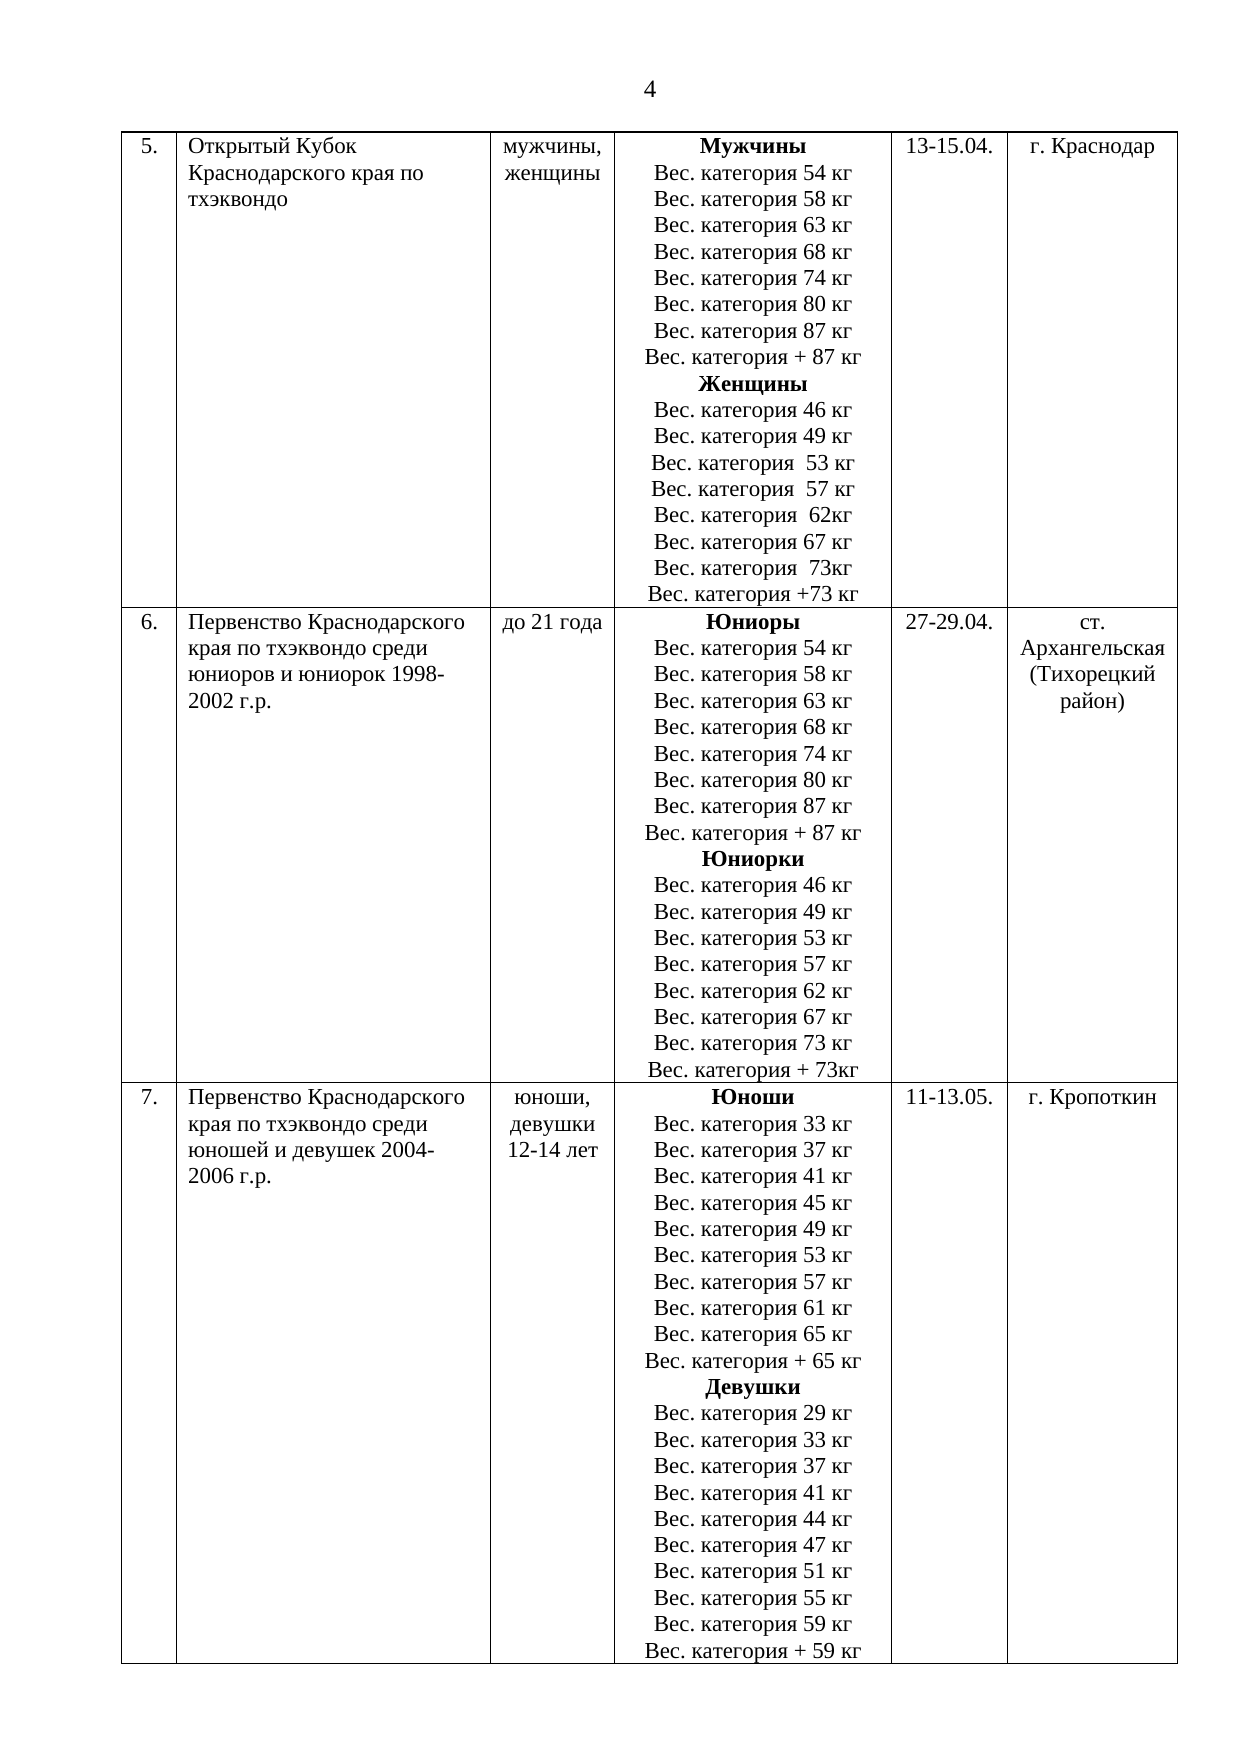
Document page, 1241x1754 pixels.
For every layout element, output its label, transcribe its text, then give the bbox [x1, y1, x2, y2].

table_cell Первенство Краснодарского края по тхэквондо среди юниоров и юниорок 1998-2002 г.р. [177, 608, 490, 1082]
table_cell 5. [122, 133, 176, 607]
table_cell Мужчины Вес. категория Вес. категория Вес. категория Вес. категория Вес. категория Вес. категория Вес. категория Вес. категория + Женщины Вес. категория Вес. категория Вес. категория Вес. категория Вес. категория 62кг Вес. категория Вес. категория 73кг Вес. категория +73 кг [615, 133, 891, 607]
table_cell до 21 года [491, 608, 614, 1082]
table_cell ст. Архангельская (Тихорецкий район) [1008, 608, 1177, 1082]
table_cell 27-29.04. [892, 608, 1007, 1082]
table_cell 13-15.04. [892, 133, 1007, 607]
table_cell 6. [122, 608, 176, 1082]
table_cell Открытый Кубок Краснодарского края по тхэквондо [177, 133, 490, 607]
table_cell г. Кропоткин [1008, 1083, 1177, 1663]
table_cell г. Краснодар [1008, 133, 1177, 607]
table_cell мужчины, женщины [491, 133, 614, 607]
table_cell Первенство Краснодарского края по тхэквондо среди юношей и девушек 2004-2006 г.р. [177, 1083, 490, 1663]
table_cell юноши, девушки 12-14 лет [491, 1083, 614, 1663]
table_cell 7. [122, 1083, 176, 1663]
table_cell 11-13.05. [892, 1083, 1007, 1663]
table_cell Юниоры Вес. категория Вес. категория Вес. категория Вес. категория Вес. категория Вес. категория Вес. категория Вес. категория + Юниорки Вес. категория Вес. категория Вес. категория Вес. категория Вес. категория Вес. категория Вес. категория Вес. категория + 73кг [615, 608, 891, 1082]
table_cell Юноши Вес. категория Вес. категория Вес. категория Вес. категория Вес. категория Вес. категория Вес. категория Вес. категория Вес. категория Вес. категория + Девушки Вес. категория Вес. категория Вес. категория Вес. категория Вес. категория Вес. категория Вес. категория Вес. категория Вес. категория Вес. категория + 59 кг [615, 1083, 891, 1663]
